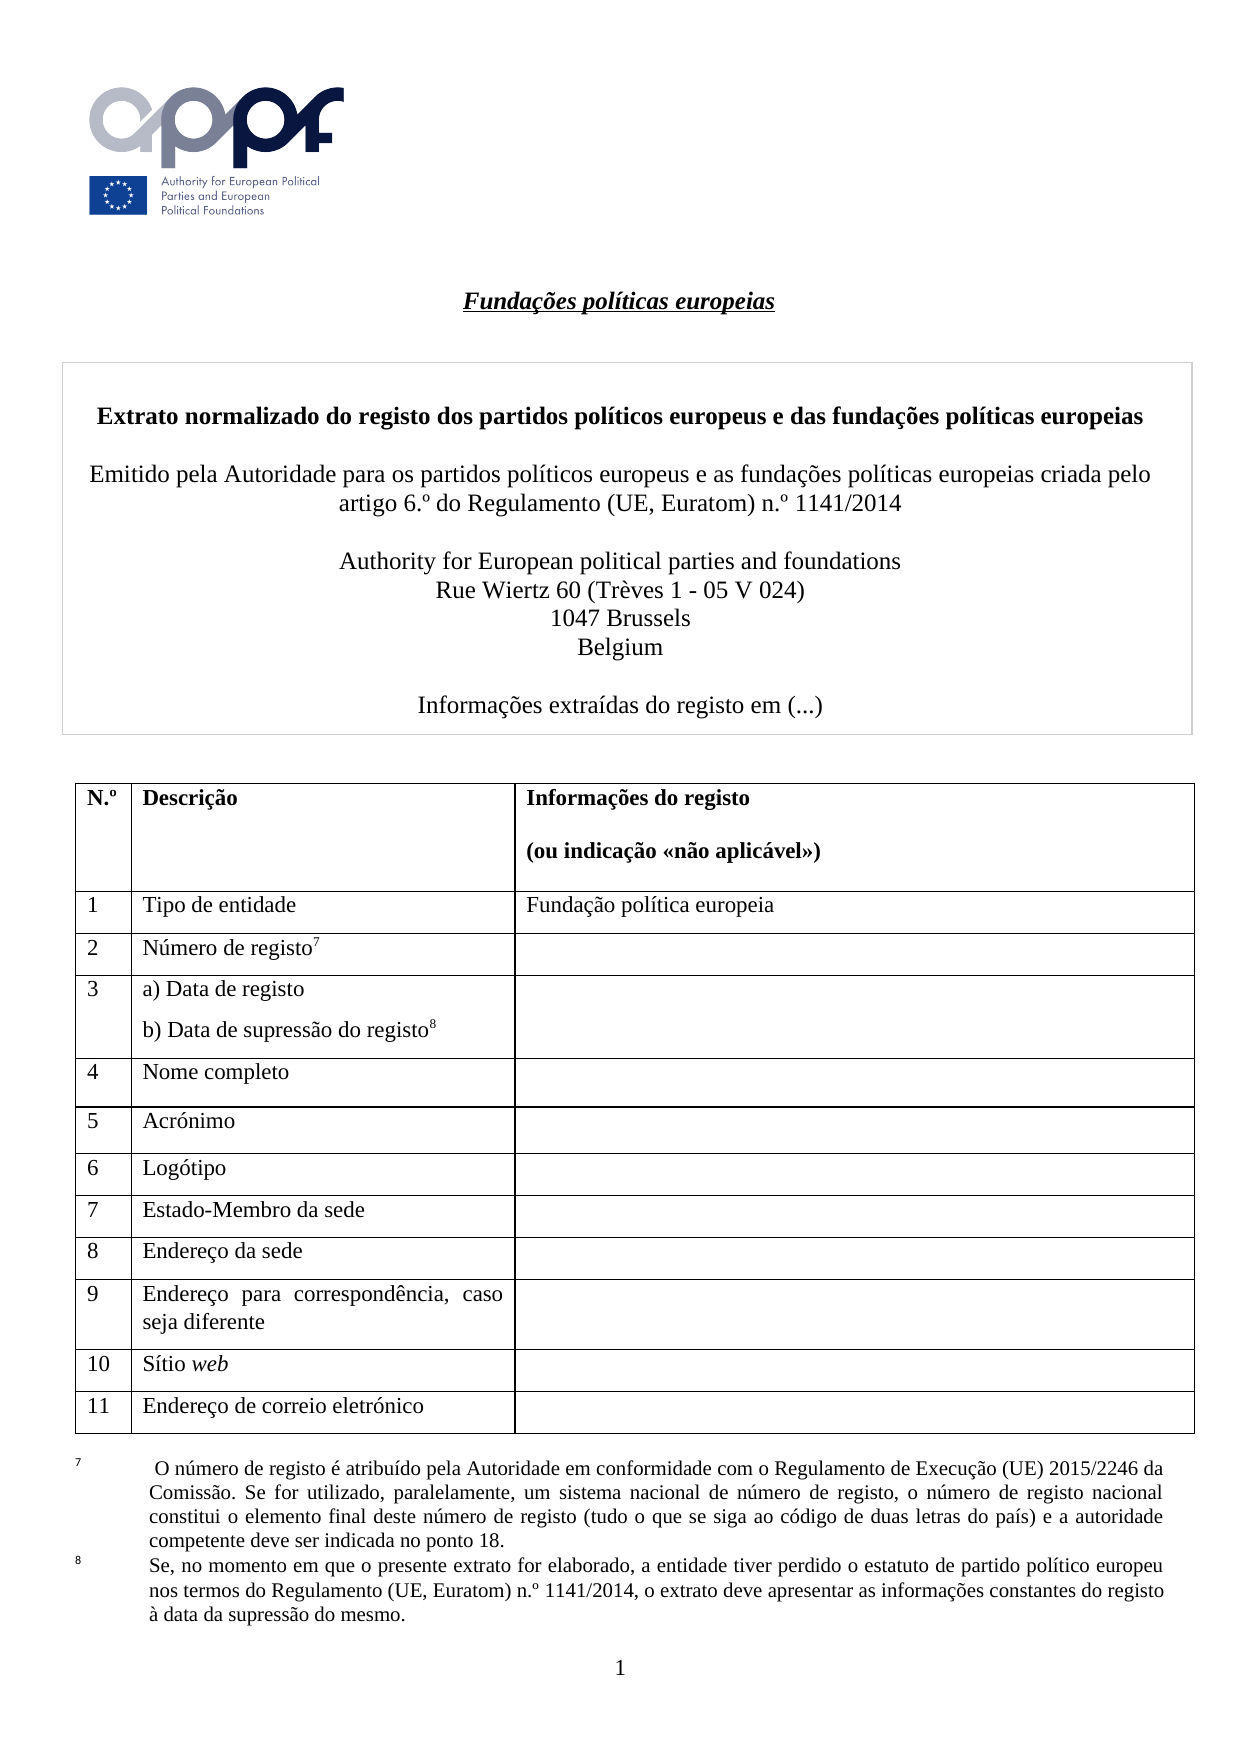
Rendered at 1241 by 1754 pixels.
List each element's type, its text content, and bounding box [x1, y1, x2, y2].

table_cell 5 [76, 1108, 131, 1153]
table_cell [516, 934, 1194, 974]
table_cell Fundação política europeia [516, 892, 1194, 932]
table_cell [516, 1196, 1194, 1237]
table_cell Estado-Membro da sede [132, 1196, 514, 1237]
table_cell 6 [76, 1154, 131, 1194]
table_cell Endereço da sede [132, 1238, 514, 1278]
table_cell [516, 1392, 1194, 1433]
table_header Informações do registo (ou indicação «não aplicável») [516, 784, 1194, 891]
text 1047 Brussels [75, 603, 1165, 632]
table_cell [516, 1238, 1194, 1278]
table_cell Sítio web [132, 1350, 514, 1391]
table_cell [516, 1154, 1194, 1194]
table_cell Endereço de correio eletrónico [132, 1392, 514, 1433]
table_cell 1 [76, 892, 131, 932]
text Belgium [75, 632, 1165, 661]
text Fundações políticas europeias [75, 286, 1165, 315]
table_cell Número de registo [132, 934, 514, 974]
table_cell 7 [76, 1196, 131, 1237]
text Rue Wiertz 60 (Trèves 1 - 05 V 024) [75, 575, 1165, 603]
table_cell 9 [76, 1280, 131, 1349]
table_cell 8 [76, 1238, 131, 1278]
table_cell 3 [76, 976, 131, 1057]
table_cell Endereço para correspondência, caso seja diferente [132, 1280, 514, 1349]
table_cell 2 [76, 934, 131, 974]
table_cell a) Data de registo b) Data de supressão do registo [132, 976, 514, 1057]
table_cell 11 [76, 1392, 131, 1433]
table_cell Acrónimo [132, 1108, 514, 1153]
text Informações extraídas do registo em (...) [75, 690, 1165, 718]
text Emitido pela Autoridade para os partidos políticos europeus e as fundações políticas europeias criada pelo artigo 6.º do Regulamento (UE, Euratom) n.º 1141/2014 [75, 459, 1165, 517]
table_cell 10 [76, 1350, 131, 1391]
table_cell [516, 1059, 1194, 1106]
table_cell [516, 1280, 1194, 1349]
table_cell Nome completo [132, 1059, 514, 1106]
table_header N.º [76, 784, 131, 891]
table_cell [516, 1350, 1194, 1391]
text Authority for European political parties and foundations [75, 546, 1165, 575]
table_cell Logótipo [132, 1154, 514, 1194]
table_cell [516, 1108, 1194, 1153]
table_cell Tipo de entidade [132, 892, 514, 932]
table_cell 4 [76, 1059, 131, 1106]
text Extrato normalizado do registo dos partidos políticos europeus e das fundações políticas europeias [75, 401, 1165, 430]
table_cell [516, 976, 1194, 1057]
table_header Descrição [132, 784, 514, 891]
picture [75, 73, 358, 229]
